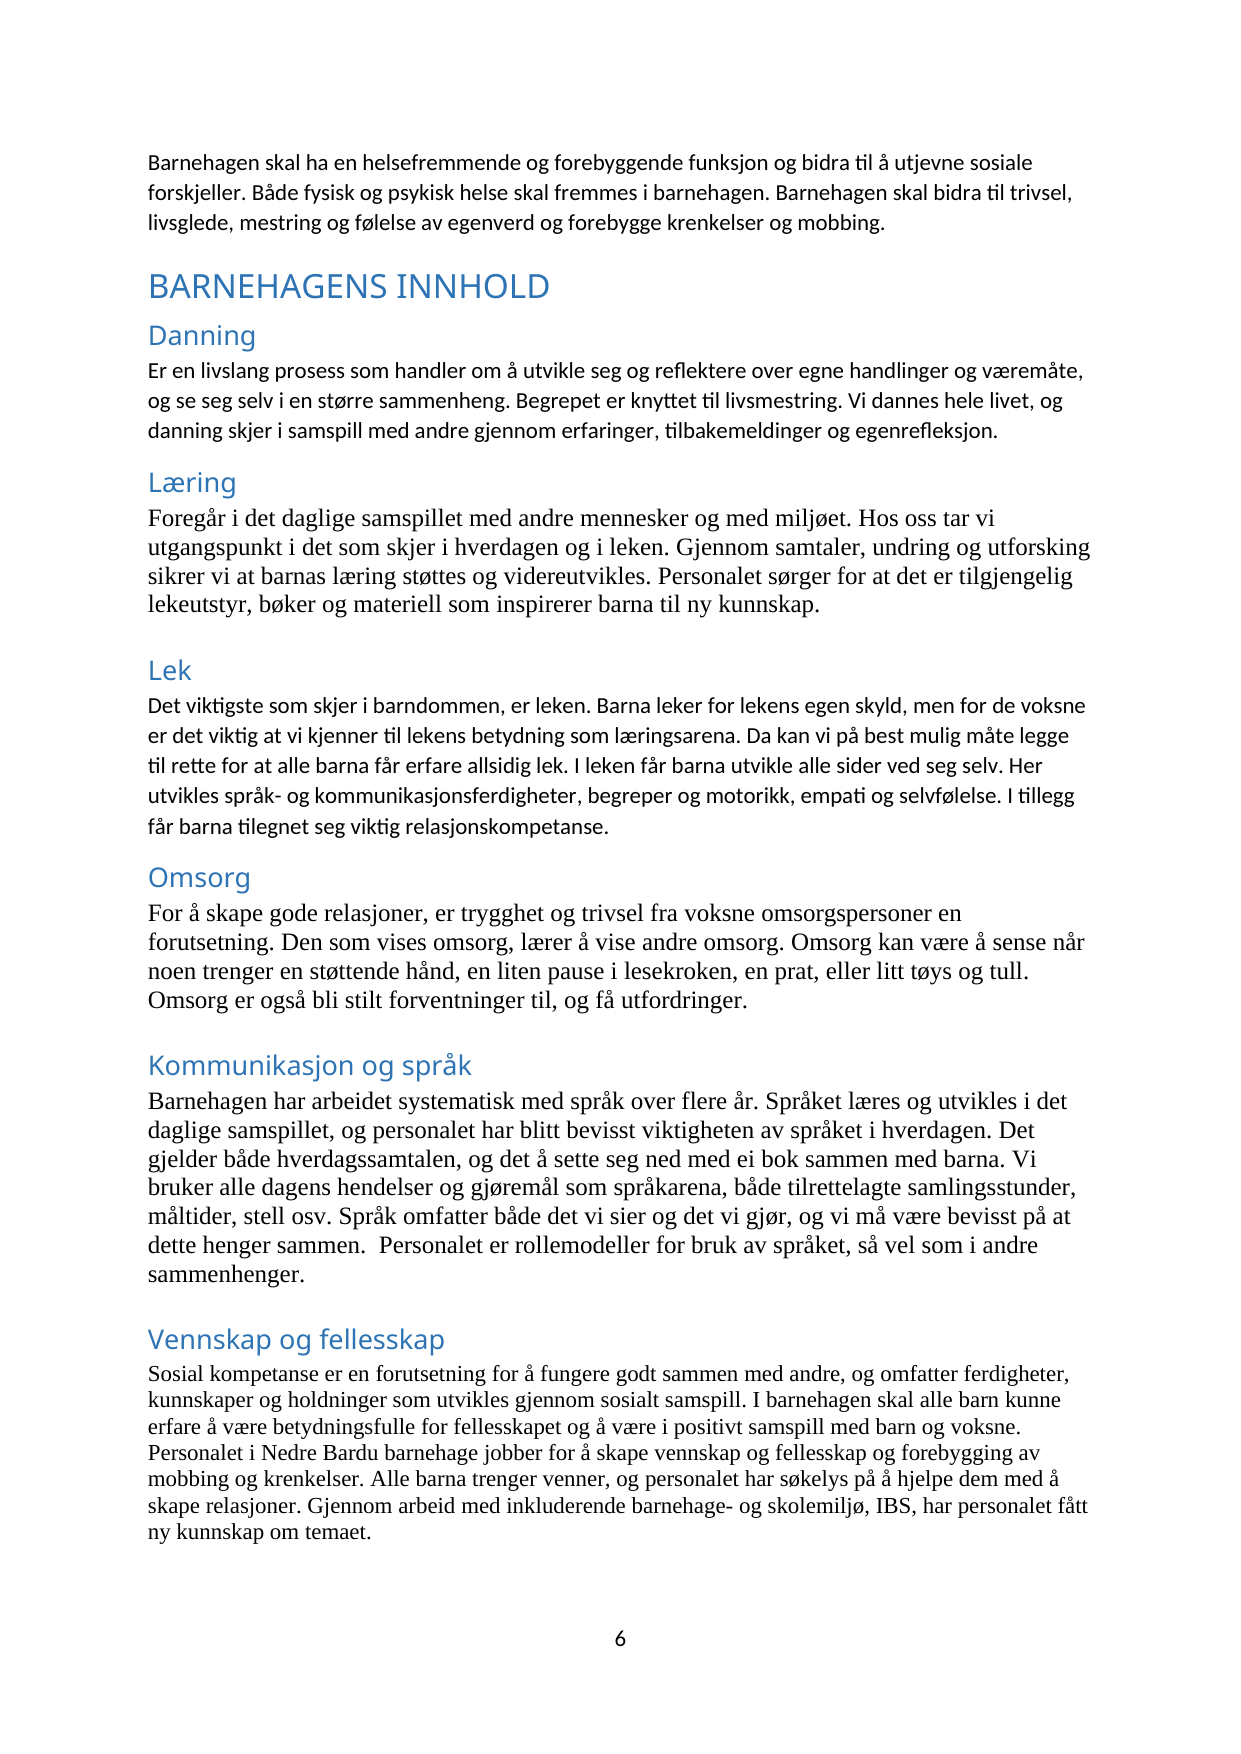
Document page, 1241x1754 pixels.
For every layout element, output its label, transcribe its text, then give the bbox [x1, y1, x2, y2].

text For å skape gode relasjoner, er trygghet og trivsel fra voksne omsorgspersoner en forutsetning. Den som vises omsorg, lærer å vise andre omsorg. Omsorg kan være å sense når noen trenger en støttende hånd, en liten pause i lesekroken, en prat, eller litt tøys og tull. Omsorg er også bli stilt forventninger til, og få utfordringer. [148, 898, 1093, 1013]
subtitle BARNEHAGENS INNHOLD [148, 263, 1093, 309]
text Sosial kompetanse er en forutsetning for å fungere godt sammen med andre, og omfatter ferdigheter, kunnskaper og holdninger som utvikles gjennom sosialt samspill. I barnehagen skal alle barn kunne erfare å være betydningsfulle for fellesskapet og å være i positivt samspill med barn og voksne. Personalet i Nedre Bardu barnehage jobber for å skape vennskap og fellesskap og forebygging av mobbing og krenkelser. Alle barna trenger venner, og personalet har søkelys på å hjelpe dem med å skape relasjoner. Gjennom arbeid med inkluderende barnehage- og skolemiljø, IBS, har personalet fått ny kunnskap om temaet. [148, 1360, 1093, 1544]
subtitle Lek [148, 651, 1093, 688]
subtitle Omsorg [148, 859, 1093, 896]
subtitle Vennskap og fellesskap [148, 1320, 1093, 1357]
subtitle Kommunikasjon og språk [148, 1046, 1093, 1083]
text Er en livslang prosess som handler om å utvikle seg og reflektere over egne handlinger og væremåte, og se seg selv i en større sammenheng. Begrepet er knyttet til livsmestring. Vi dannes hele livet, og danning skjer i samspill med andre gjennom erfaringer, tilbakemeldinger og egenrefleksjon. [148, 356, 1093, 444]
text Barnehagen skal ha en helsefremmende og forebyggende funksjon og bidra til å utjevne sosiale forskjeller. Både fysisk og psykisk helse skal fremmes i barnehagen. Barnehagen skal bidra til trivsel, livsglede, mestring og følelse av egenverd og forebygge krenkelser og mobbing. [148, 148, 1093, 236]
text Barnehagen har arbeidet systematisk med språk over flere år. Språket læres og utvikles i det daglige samspillet, og personalet har blitt bevisst viktigheten av språket i hverdagen. Det gjelder både hverdagssamtalen, og det å sette seg ned med ei bok sammen med barna. Vi bruker alle dagens hendelser og gjøremål som språkarena, både tilrettelagte samlingsstunder, måltider, stell osv. Språk omfatter både det vi sier og det vi gjør, og vi må være bevisst på at dette henger sammen. Personalet er rollemodeller for bruk av språket, så vel som i andre sammenhenger. [148, 1086, 1093, 1287]
text Foregår i det daglige samspillet med andre mennesker og med miljøet. Hos oss tar vi utgangspunkt i det som skjer i hverdagen og i leken. Gjennom samtaler, undring og utforsking sikrer vi at barnas læring støttes og videreutvikles. Personalet sørger for at det er tilgjengelig lekeutstyr, bøker og materiell som inspirerer barna til ny kunnskap. [148, 503, 1093, 618]
subtitle Læring [148, 463, 1093, 500]
subtitle Danning [148, 316, 1093, 353]
text Det viktigste som skjer i barndommen, er leken. Barna leker for lekens egen skyld, men for de voksne er det viktig at vi kjenner til lekens betydning som læringsarena. Da kan vi på best mulig måte legge til rette for at alle barna får erfare allsidig lek. I leken får barna utvikle alle sider ved seg selv. Her utvikles språk- og kommunikasjonsferdigheter, begreper og motorikk, empati og selvfølelse. I tillegg får barna tilegnet seg viktig relasjonskompetanse. [148, 691, 1093, 840]
